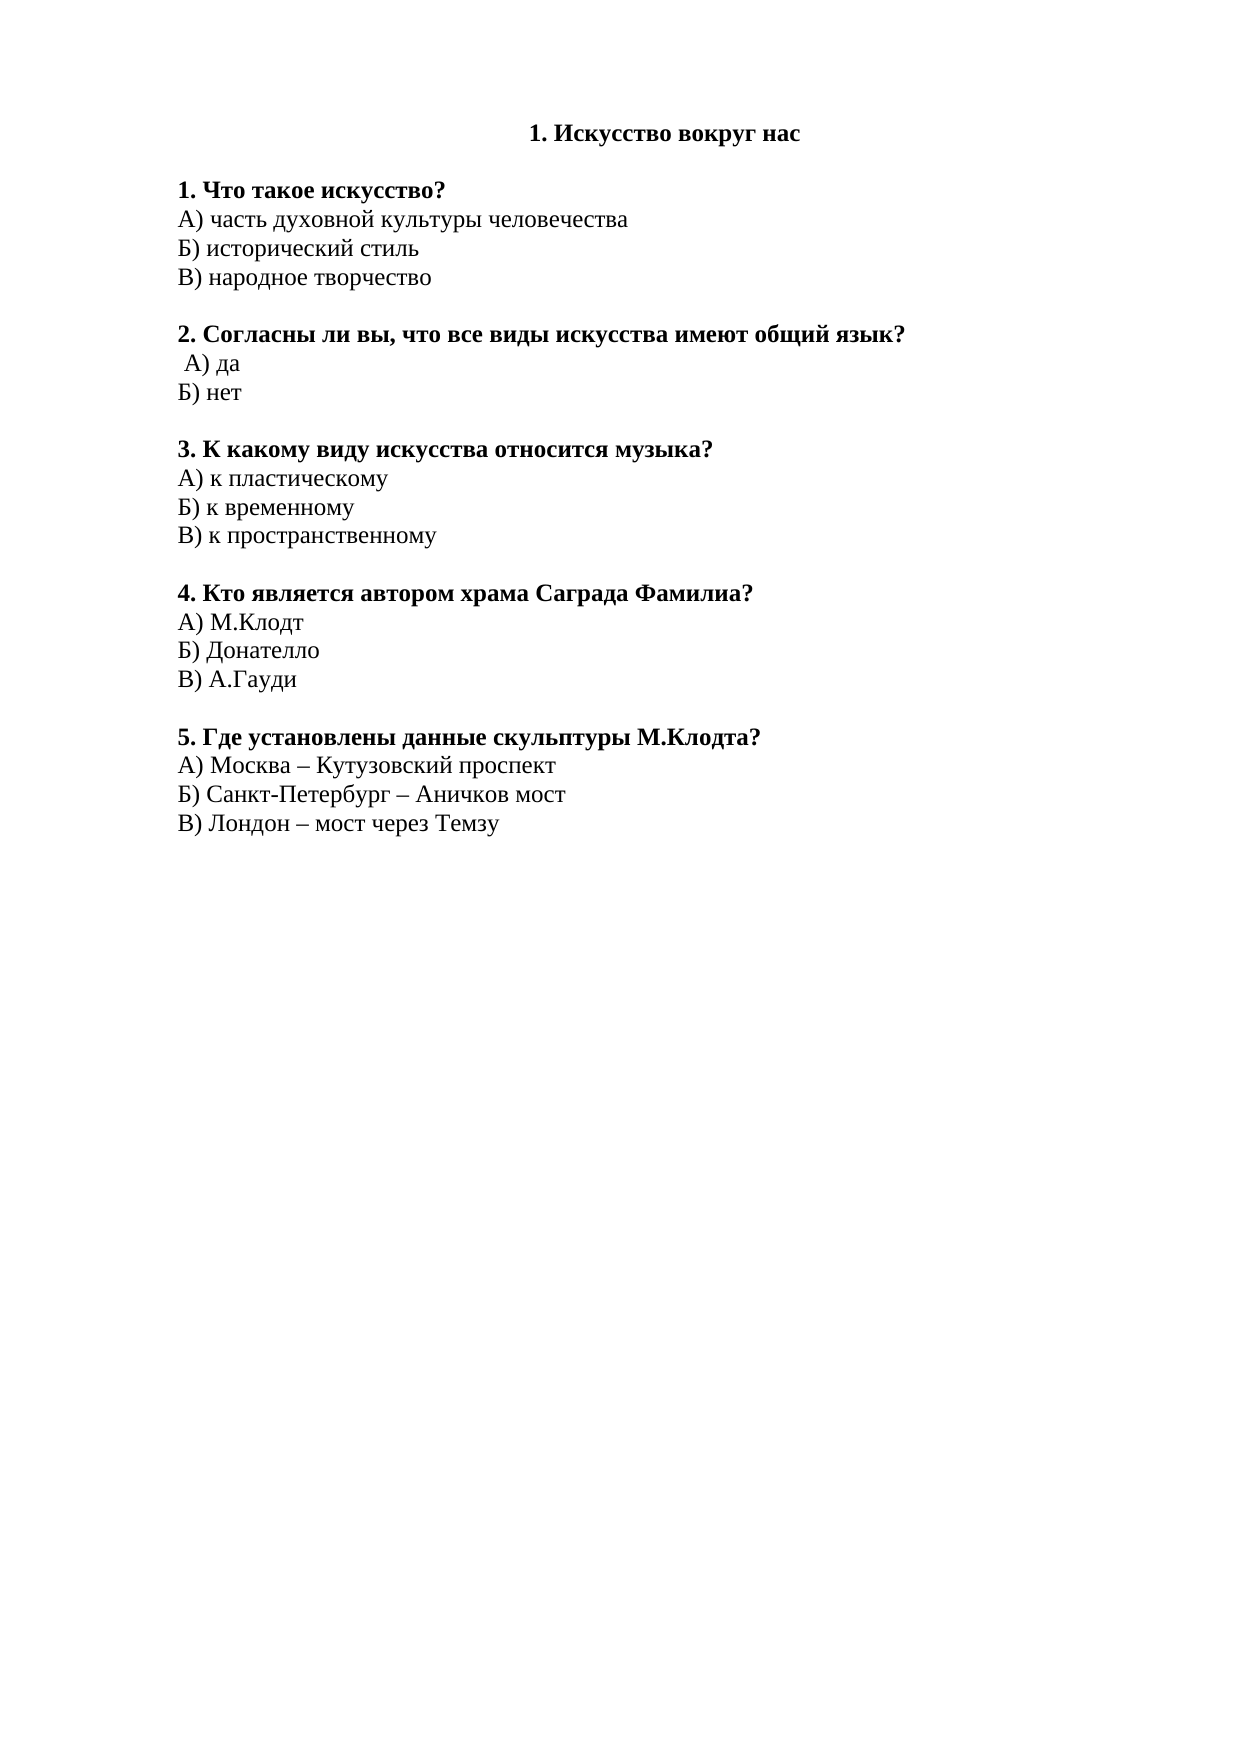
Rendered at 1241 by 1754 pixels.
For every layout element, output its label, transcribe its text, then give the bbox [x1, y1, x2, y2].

text В) к пространственному [177, 521, 1152, 549]
text Б) Санкт-Петербург – Аничков мост [177, 779, 1152, 808]
text Б) к временному [177, 492, 1152, 521]
text Б) нет [177, 377, 1152, 406]
text 1. Искусство вокруг нас [177, 118, 1152, 147]
text 3. К какому виду искусства относится музыка? [177, 434, 1152, 463]
text 1. Что такое искусство? [177, 176, 1152, 204]
text Б) Донателло [177, 636, 1152, 664]
text А) да [177, 348, 1152, 377]
text В) А.Гауди [177, 664, 1152, 693]
text В) народное творчество [177, 262, 1152, 291]
text А) к пластическому [177, 463, 1152, 492]
text 4. Кто является автором храма Саграда Фамилиа? [177, 578, 1152, 607]
text А) часть духовной культуры человечества [177, 204, 1152, 233]
text В) Лондон – мост через Темзу [177, 808, 1152, 837]
text 5. Где установлены данные скульптуры М.Клодта? [177, 722, 1152, 751]
text Б) исторический стиль [177, 233, 1152, 262]
text А) Москва – Кутузовский проспект [177, 751, 1152, 779]
text А) М.Клодт [177, 607, 1152, 636]
text 2. Согласны ли вы, что все виды искусства имеют общий язык? [177, 319, 1152, 348]
